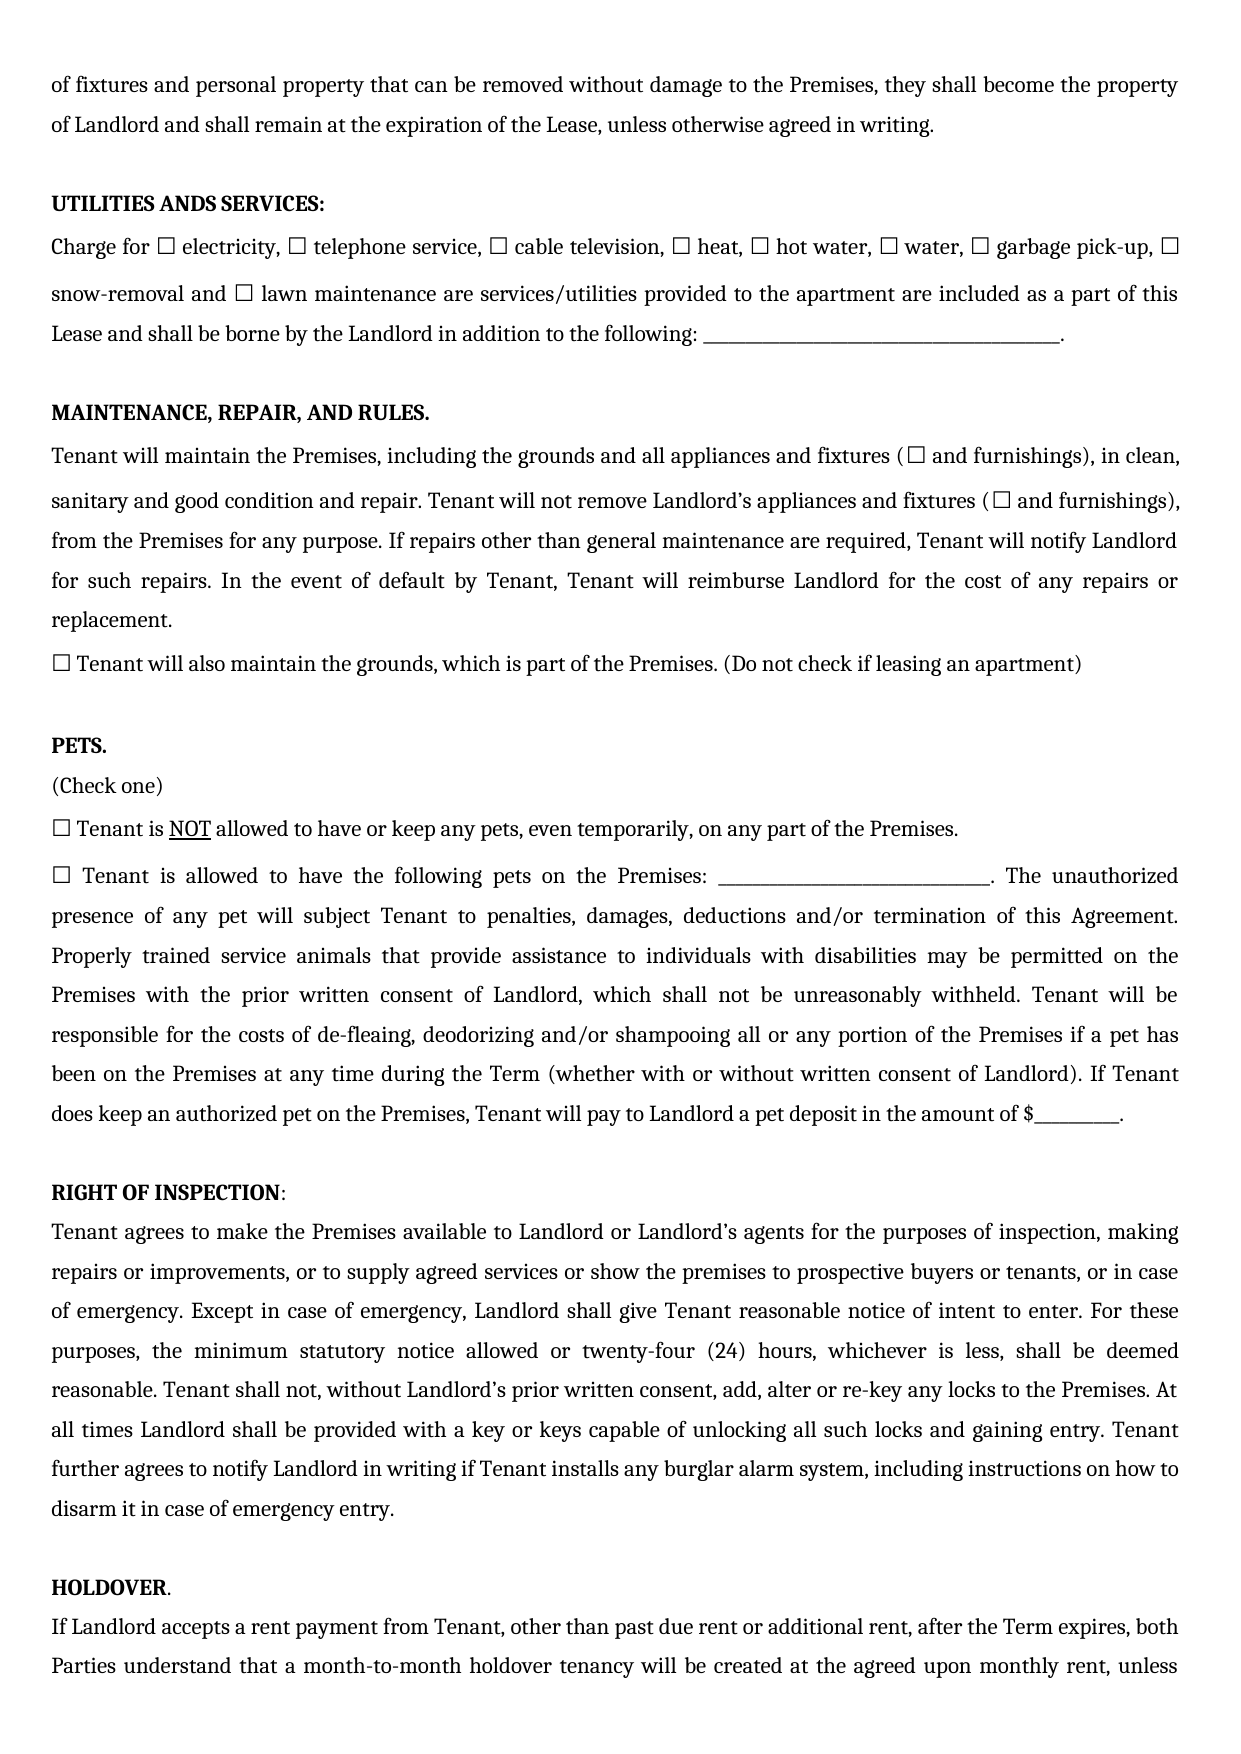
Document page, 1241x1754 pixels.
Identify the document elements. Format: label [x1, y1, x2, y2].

table_cell [40, 71, 1191, 1680]
